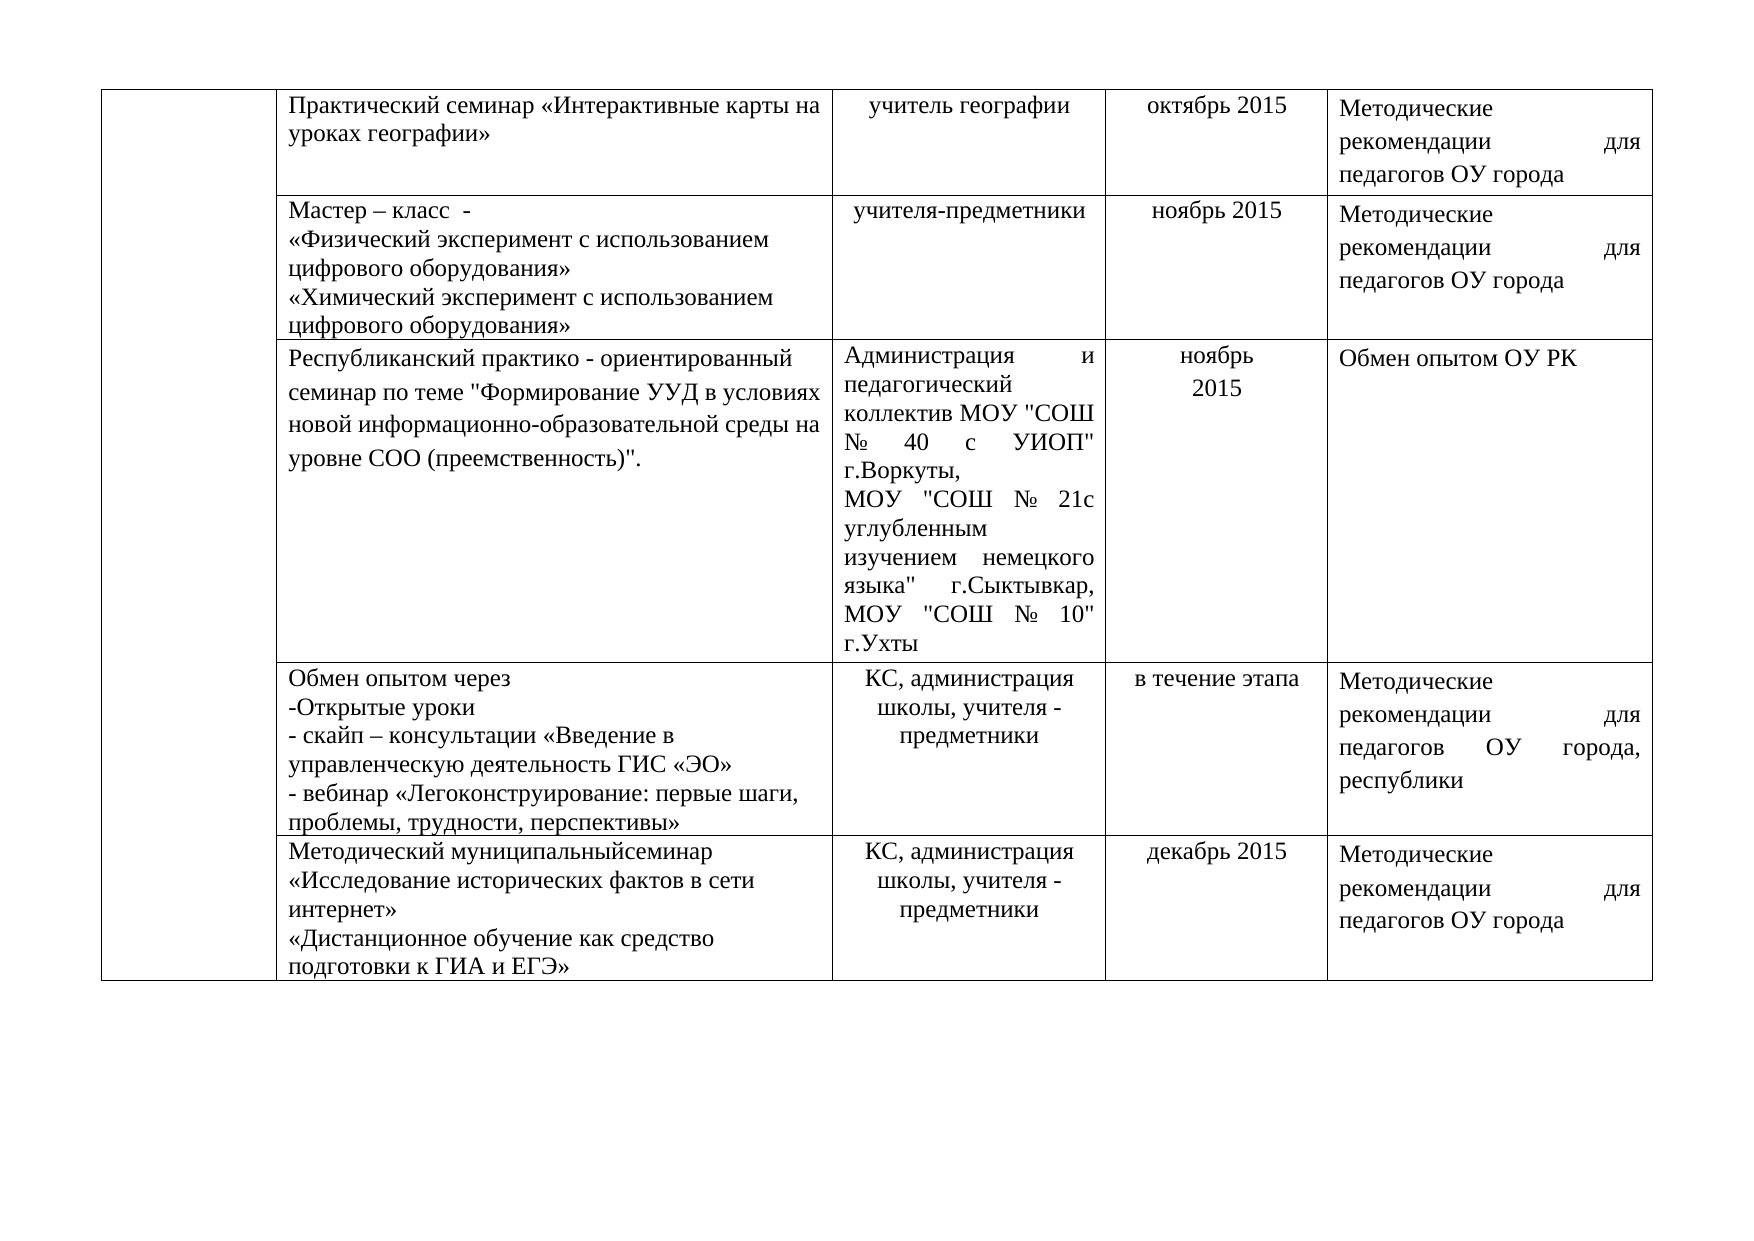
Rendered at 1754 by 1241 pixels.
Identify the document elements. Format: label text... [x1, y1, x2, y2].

table_cell ноябрь 2015 [1106, 340, 1327, 662]
table_cell декабрь 2015 [1106, 836, 1327, 980]
table_cell КС, администрация школы, учителя - предметники [833, 663, 1105, 835]
table_cell Обмен опытом ОУ РК [1328, 340, 1652, 662]
table_cell Методические рекомендации для педагогов ОУ города [1328, 836, 1652, 980]
table_cell Методические рекомендации для педагогов ОУ города, республики [1328, 663, 1652, 835]
table_cell Методические рекомендации для педагогов ОУ города [1328, 196, 1652, 339]
table_cell в течение этапа [1106, 663, 1327, 835]
table_cell Обмен опытом через -Открытые уроки - скайп – консультации «Введение в управленческую деятельность ГИС «ЭО» - вебинар «Легоконструирование: первые шаги, проблемы, трудности, перспективы» [277, 663, 832, 835]
table_cell учителя-предметники [833, 196, 1105, 339]
table_cell октябрь 2015 [1106, 90, 1327, 194]
table_cell Методический муниципальныйсеминар «Исследование исторических фактов в сети интернет» «Дистанционное обучение как средство подготовки к ГИА и ЕГЭ» [277, 836, 832, 980]
table_cell Методические рекомендации для педагогов ОУ города [1328, 90, 1652, 194]
table_cell учитель географии [833, 90, 1105, 194]
table_cell ноябрь 2015 [1106, 196, 1327, 339]
table_cell Республиканский практико - ориентированный семинар по теме "Формирование УУД в условиях новой информационно-образовательной среды на уровне СОО (преемственность)". [277, 340, 832, 662]
table_cell КС, администрация школы, учителя - предметники [833, 836, 1105, 980]
table_cell Практический семинар «Интерактивные карты на уроках географии» [277, 90, 832, 194]
table_cell Мастер – класс - «Физический эксперимент с использованием цифрового оборудования» «Химический эксперимент с использованием цифрового оборудования» [277, 196, 832, 339]
